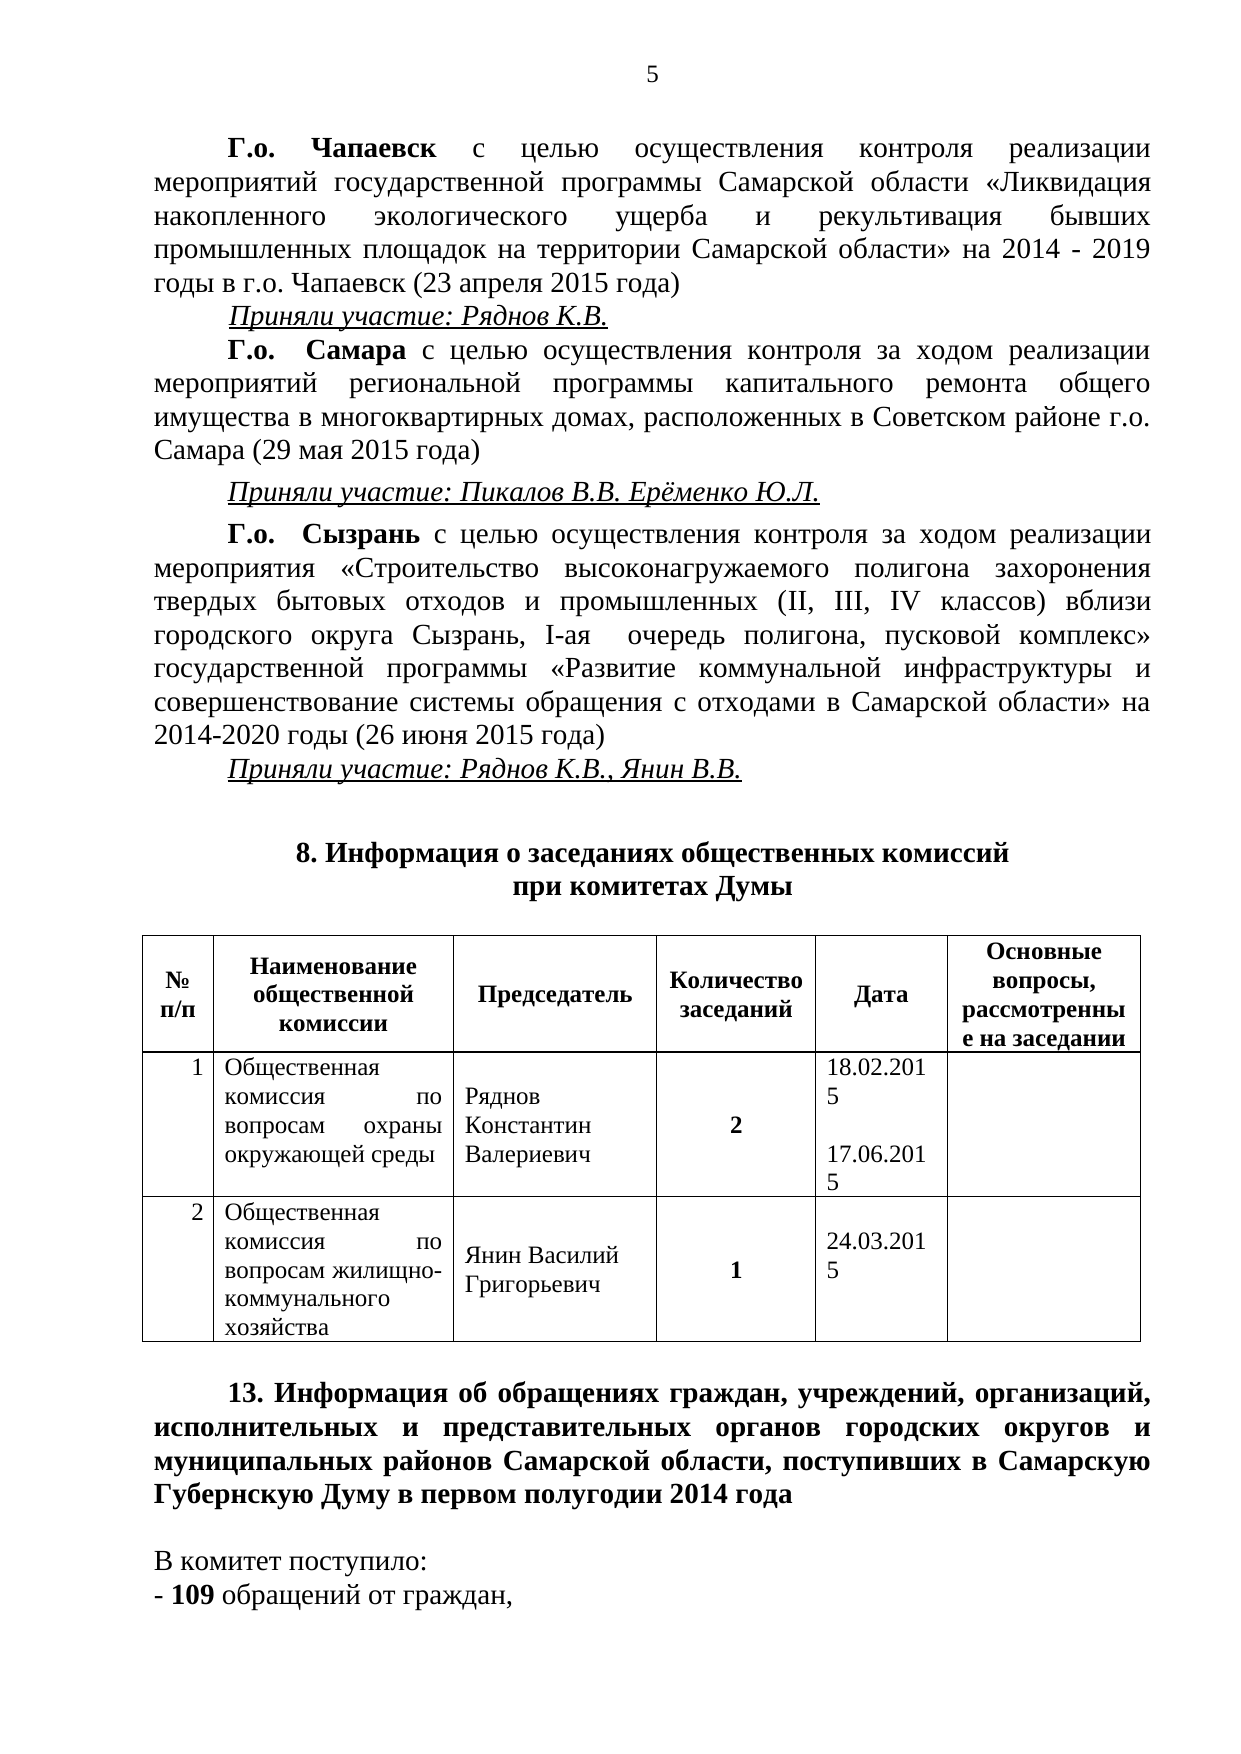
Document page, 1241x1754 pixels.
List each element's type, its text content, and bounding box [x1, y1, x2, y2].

table_cell [948, 1197, 1140, 1341]
table_cell [948, 1053, 1140, 1196]
text Г.о. Сызрань с целью осуществления контроля за ходом реализации мероприятия «Строительство высоконагружаемого полигона захоронения твердых бытовых отходов и промышленных (II, III, IV классов) вблизи городского округа Сызрань, I-ая очередь полигона, пусковой комплекс» государственной программы «Развитие коммунальной инфраструктуры и совершенствование системы обращения с отходами в Самарской области» на 2014-2020 годы (26 июня 2015 года) [153, 516, 1152, 751]
table_header Основные вопросы, рассмотренные на заседании [948, 936, 1140, 1051]
table_cell 18.02.2015 17.06.2015 [816, 1053, 947, 1196]
table_cell Янин Василий Григорьевич [454, 1197, 656, 1341]
text 8. Информация о заседаниях общественных комиссий [153, 835, 1152, 868]
table_cell 1 [143, 1053, 213, 1196]
table_header Наименование общественной комиссии [214, 936, 453, 1051]
text - 109 обращений от граждан, [153, 1577, 1152, 1610]
table_cell 24.03.2015 [816, 1197, 947, 1341]
table_header Дата [816, 936, 947, 1051]
table_cell Общественная комиссия по вопросам жилищно-коммунального хозяйства [214, 1197, 453, 1341]
table_cell Ряднов Константин Валериевич [454, 1053, 656, 1196]
table_cell 2 [657, 1053, 815, 1196]
text 13. Информация об обращениях граждан, учреждений, организаций, исполнительных и представительных органов городских округов и муниципальных районов Самарской области, поступивших в Самарскую Губернскую Думу в первом полугодии 2014 года [153, 1376, 1152, 1510]
table_header № п/п [143, 936, 213, 1051]
text В комитет поступило: [153, 1543, 1152, 1577]
text Приняли участие: Ряднов К.В., Янин В.В. [153, 751, 1152, 784]
table_cell 2 [143, 1197, 213, 1341]
text при комитетах Думы [153, 868, 1152, 902]
table_header Количество заседаний [657, 936, 815, 1051]
text Г.о. Самара с целью осуществления контроля за ходом реализации мероприятий региональной программы капитального ремонта общего имущества в многоквартирных домах, расположенных в Советском районе г.о. Самара (29 мая 2015 года) [153, 332, 1152, 466]
list Г.о. Чапаевск с целью осуществления контроля реализации мероприятий государственной программы Самарской области «Ликвидация накопленного экологического ущерба и рекультивация бывших промышленных площадок на территории Самарской области» на 2014 - 2019 годы в г.о. Чапаевск (23 апреля 2015 года) [153, 131, 1152, 298]
table_cell 1 [657, 1197, 815, 1341]
text Приняли участие: Ряднов К.В. [153, 298, 1152, 332]
table_cell Общественная комиссия по вопросам охраны окружающей среды [214, 1053, 453, 1196]
text Приняли участие: Пикалов В.В. Ерёменко Ю.Л. [153, 474, 1152, 508]
table_header Председатель [454, 936, 656, 1051]
